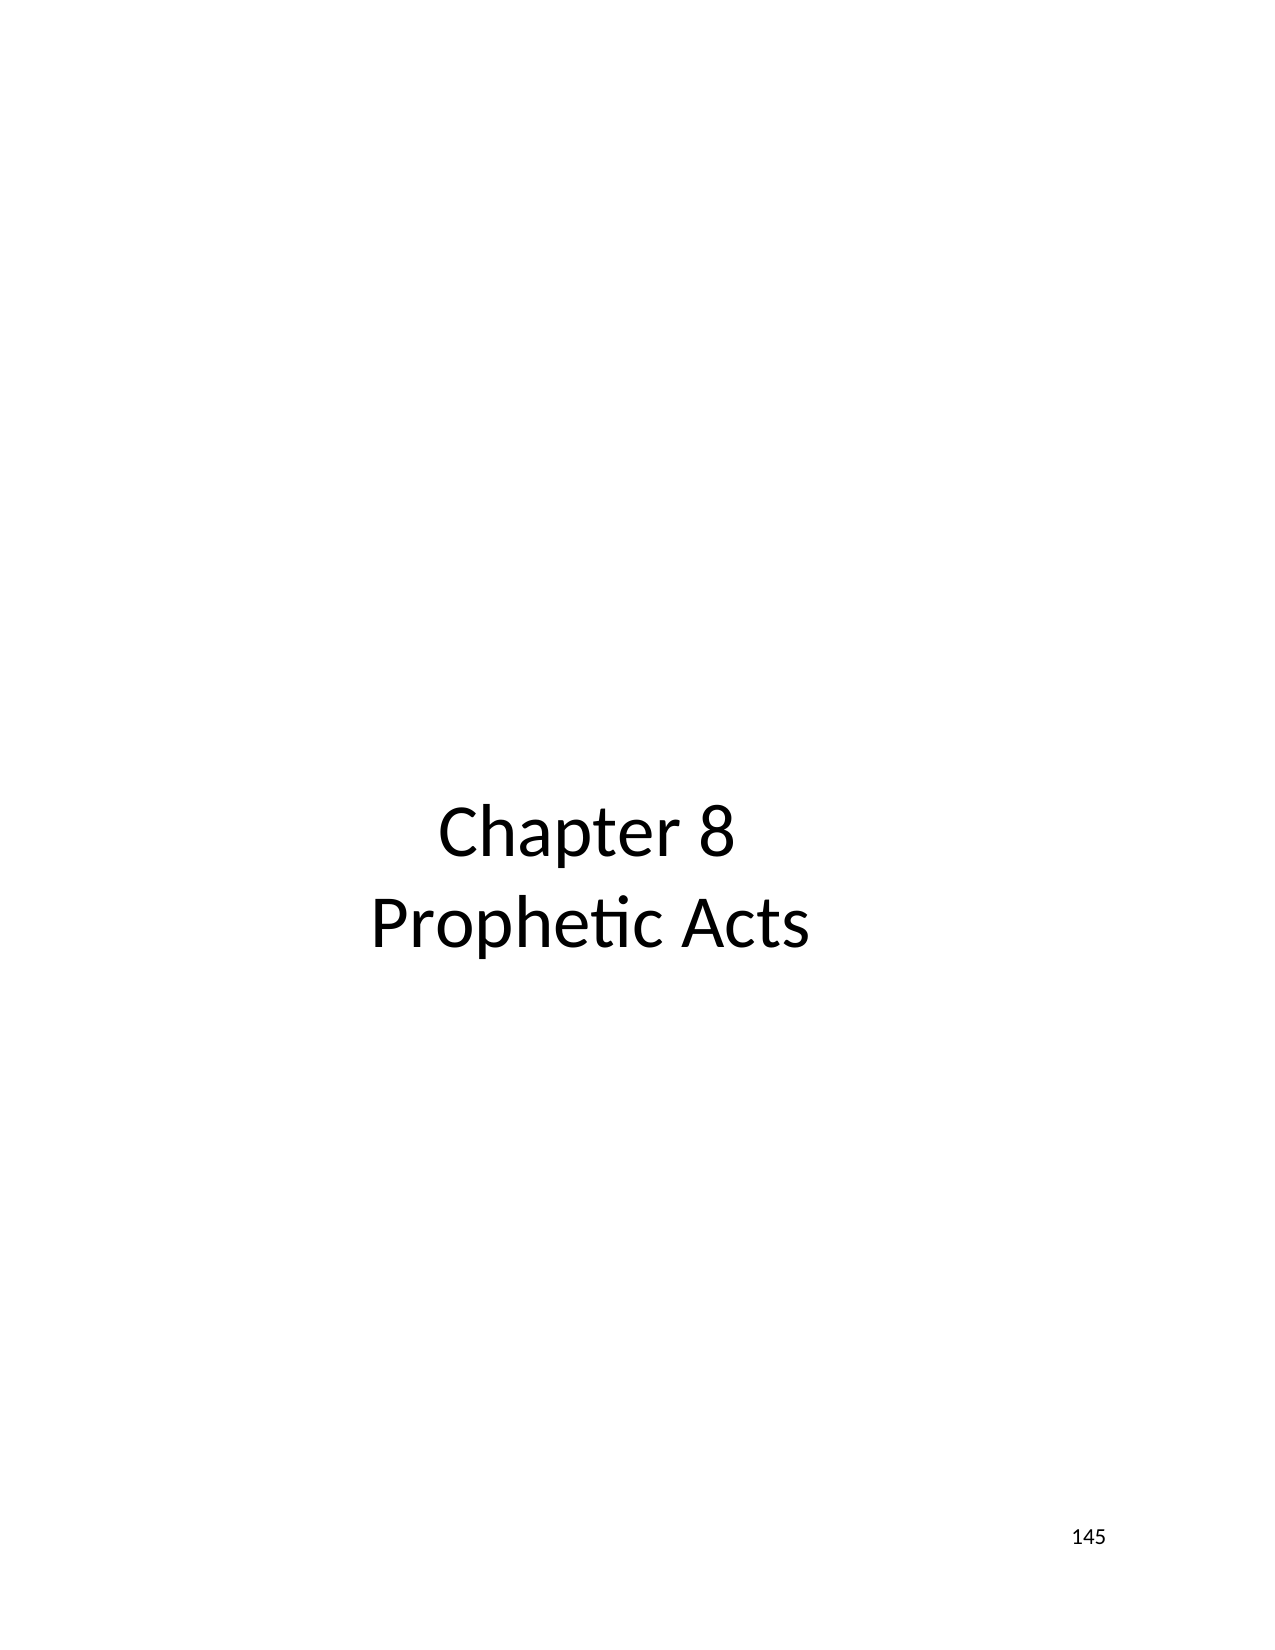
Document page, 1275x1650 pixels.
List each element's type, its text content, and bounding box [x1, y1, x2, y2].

text Chapter 8 [150, 783, 1106, 875]
text Prophetic Acts [150, 875, 1106, 967]
